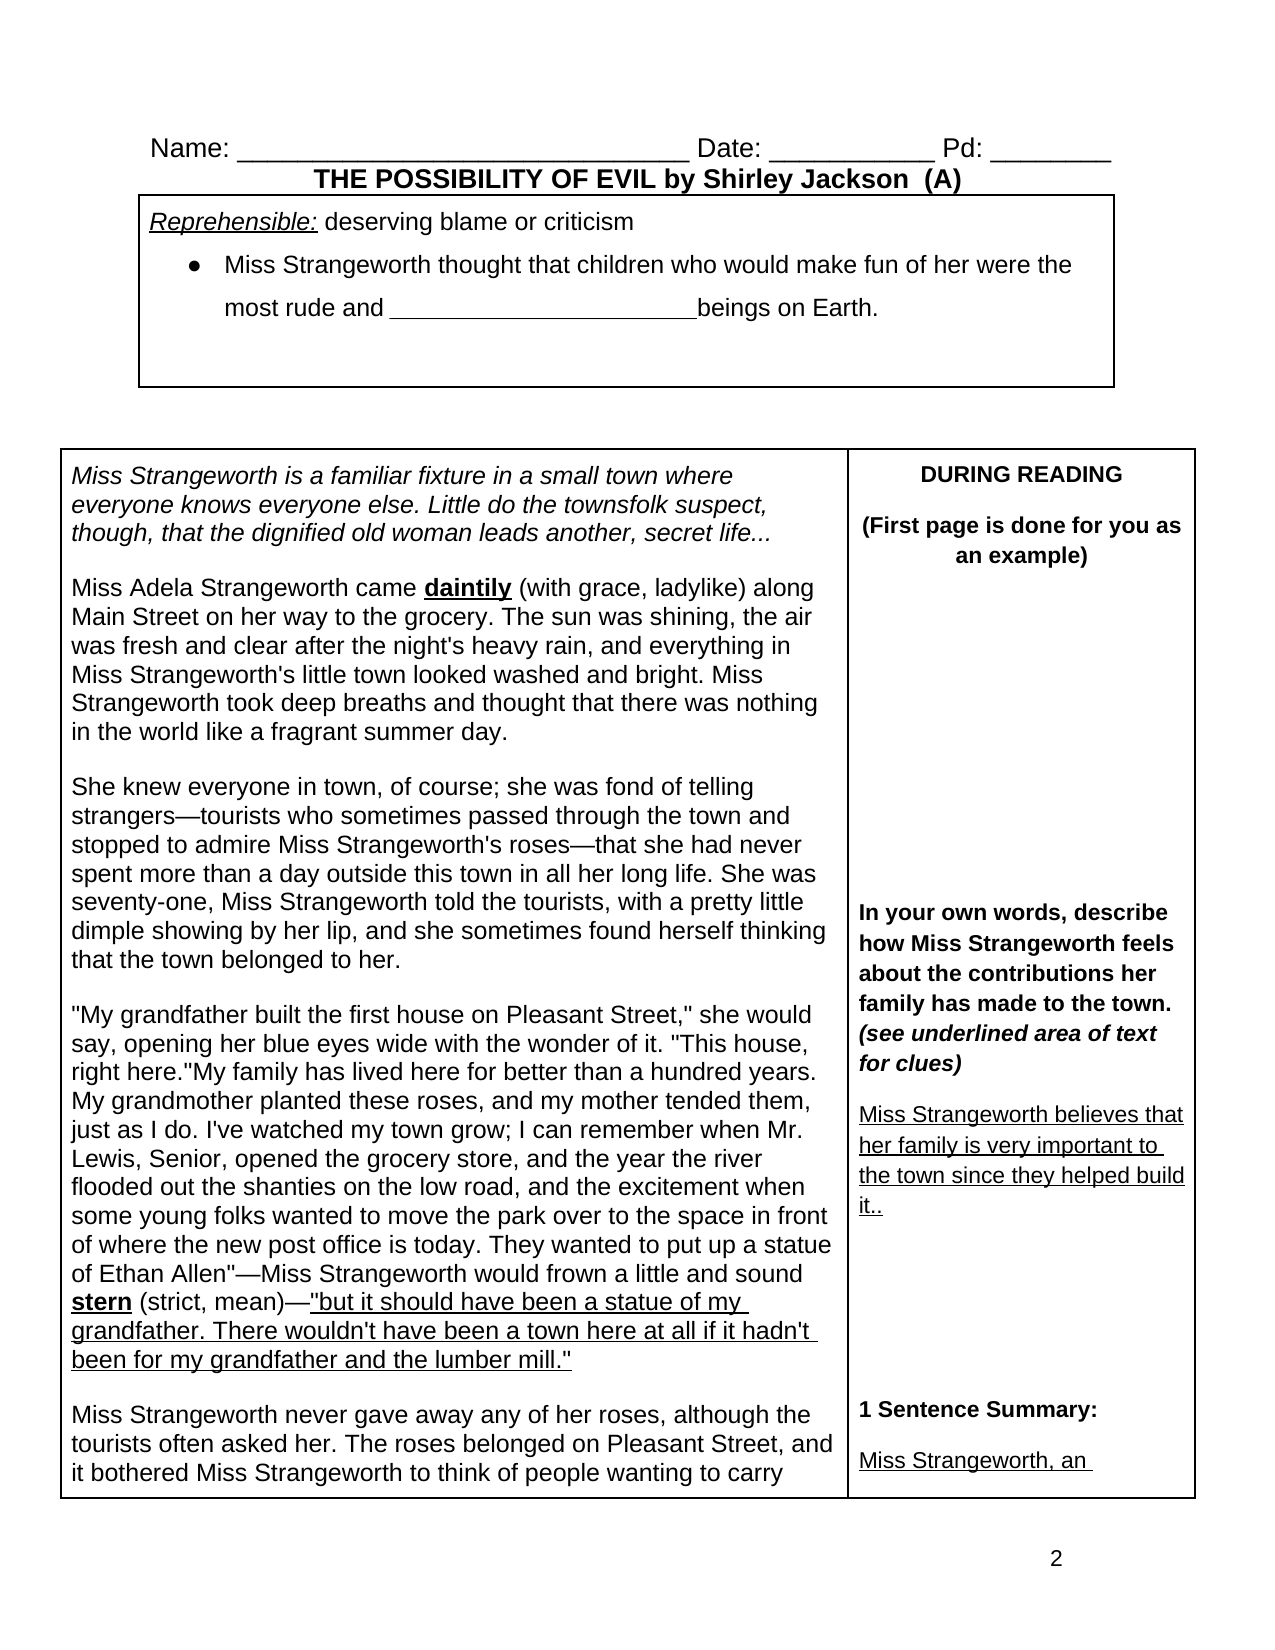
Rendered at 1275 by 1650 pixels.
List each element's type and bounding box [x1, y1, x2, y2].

table_header [849, 450, 1194, 1497]
table_header [140, 196, 1113, 386]
table_header [62, 450, 847, 1497]
